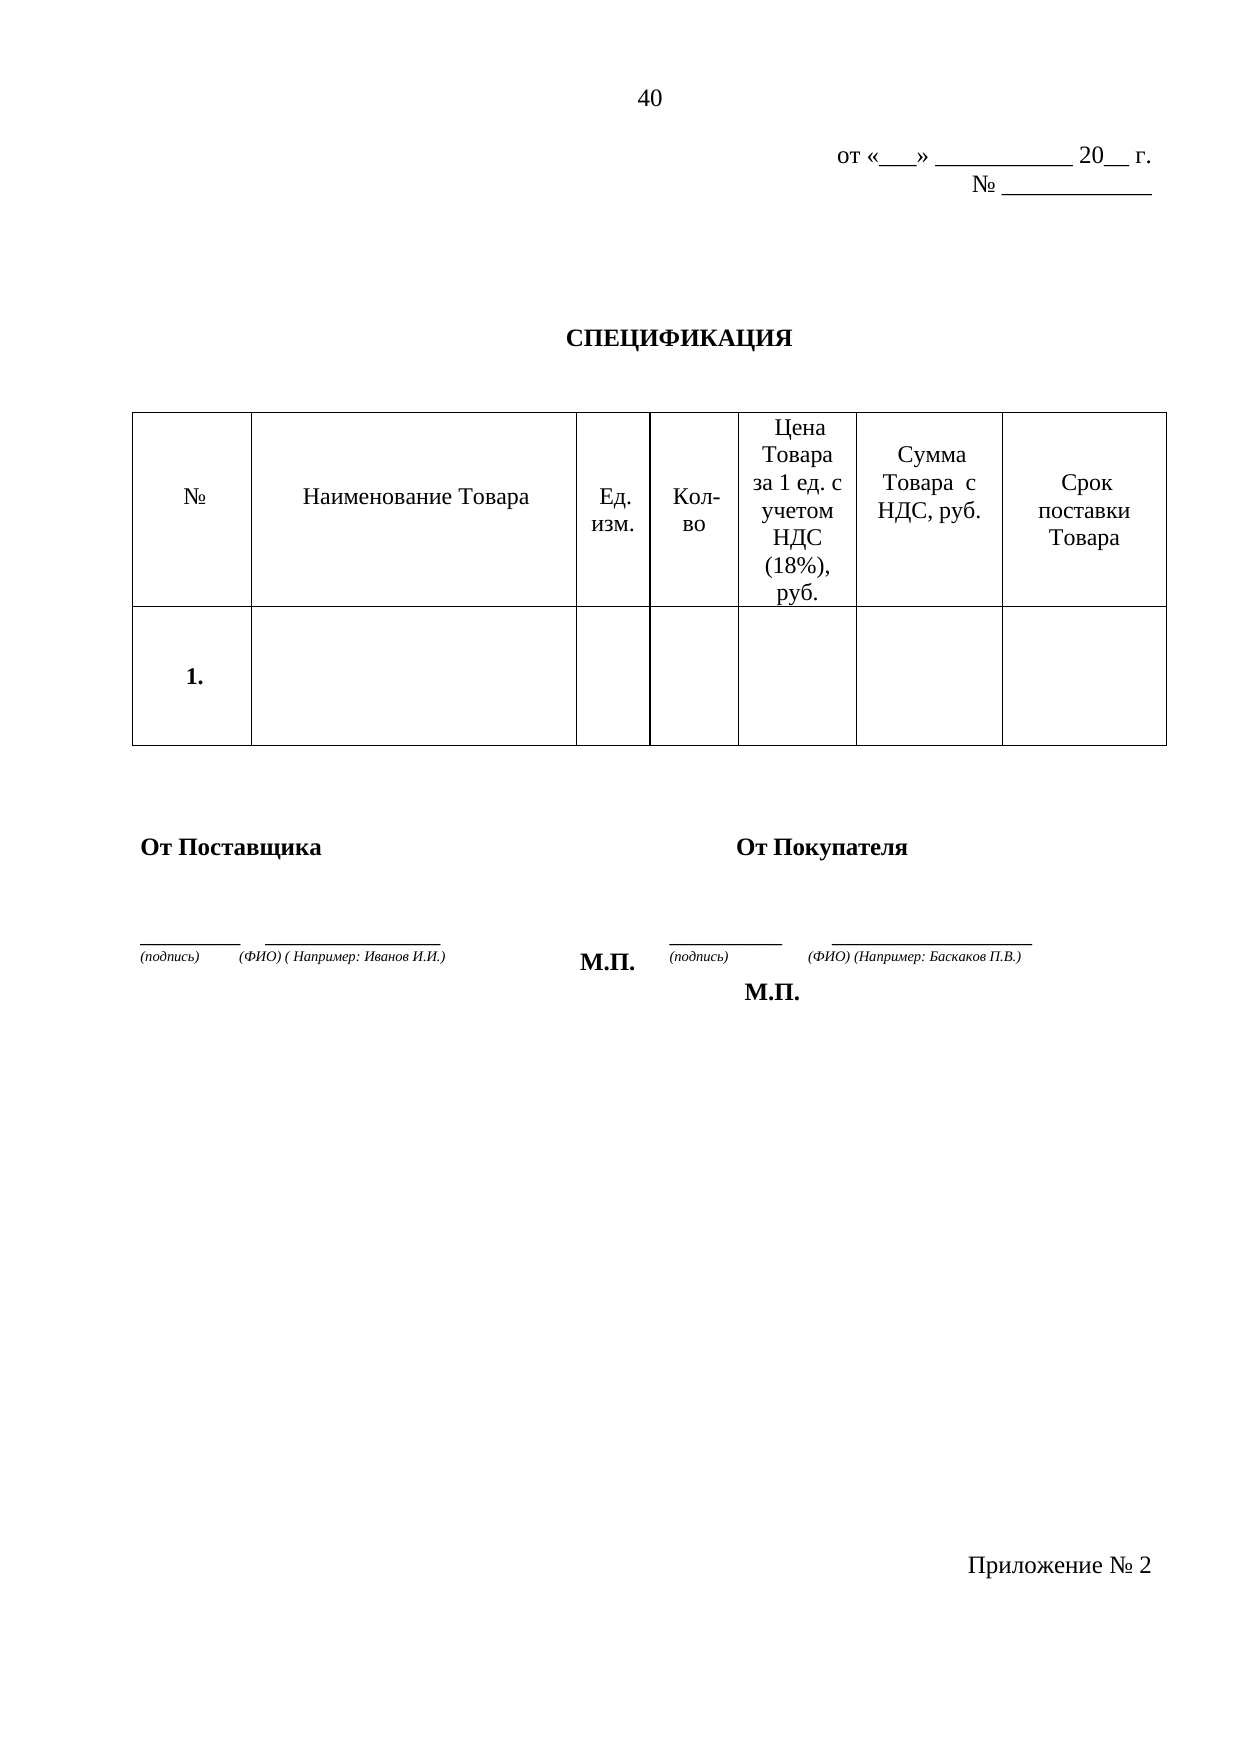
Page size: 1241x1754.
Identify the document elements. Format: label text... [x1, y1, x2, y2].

table_cell [857, 607, 1002, 745]
table_header Ед. изм. [577, 413, 649, 606]
table_header Срок поставки Товара [1003, 413, 1166, 606]
table_header Наименование Товара [252, 413, 576, 606]
table_header Кол-во [651, 413, 738, 606]
table_header От Поставщика ________ ______________ (подпись) (ФИО) ( Например: Иванов И.И.) М.П. [129, 833, 658, 1062]
table_cell [739, 607, 856, 745]
table_header Сумма Товара с НДС, руб. [857, 413, 1002, 606]
table_cell 1. [133, 607, 251, 745]
title № ____________ [148, 169, 1152, 198]
table_cell [1003, 607, 1166, 745]
table_header От Покупателя _________ ________________ (подпись) (ФИО) (Например: Баскаков П.В.) М.П. [658, 833, 1179, 1062]
text СПЕЦИФИКАЦИЯ [148, 323, 1152, 352]
table_header № [133, 413, 251, 606]
table_header Цена Товара за 1 ед. с учетом НДС (18%), руб. [739, 413, 856, 606]
table_cell [577, 607, 649, 745]
table_cell [651, 607, 738, 745]
text Приложение № 2 [148, 1550, 1152, 1579]
text от «___» ___________ 20__ г. [148, 140, 1152, 169]
table_cell [252, 607, 576, 745]
